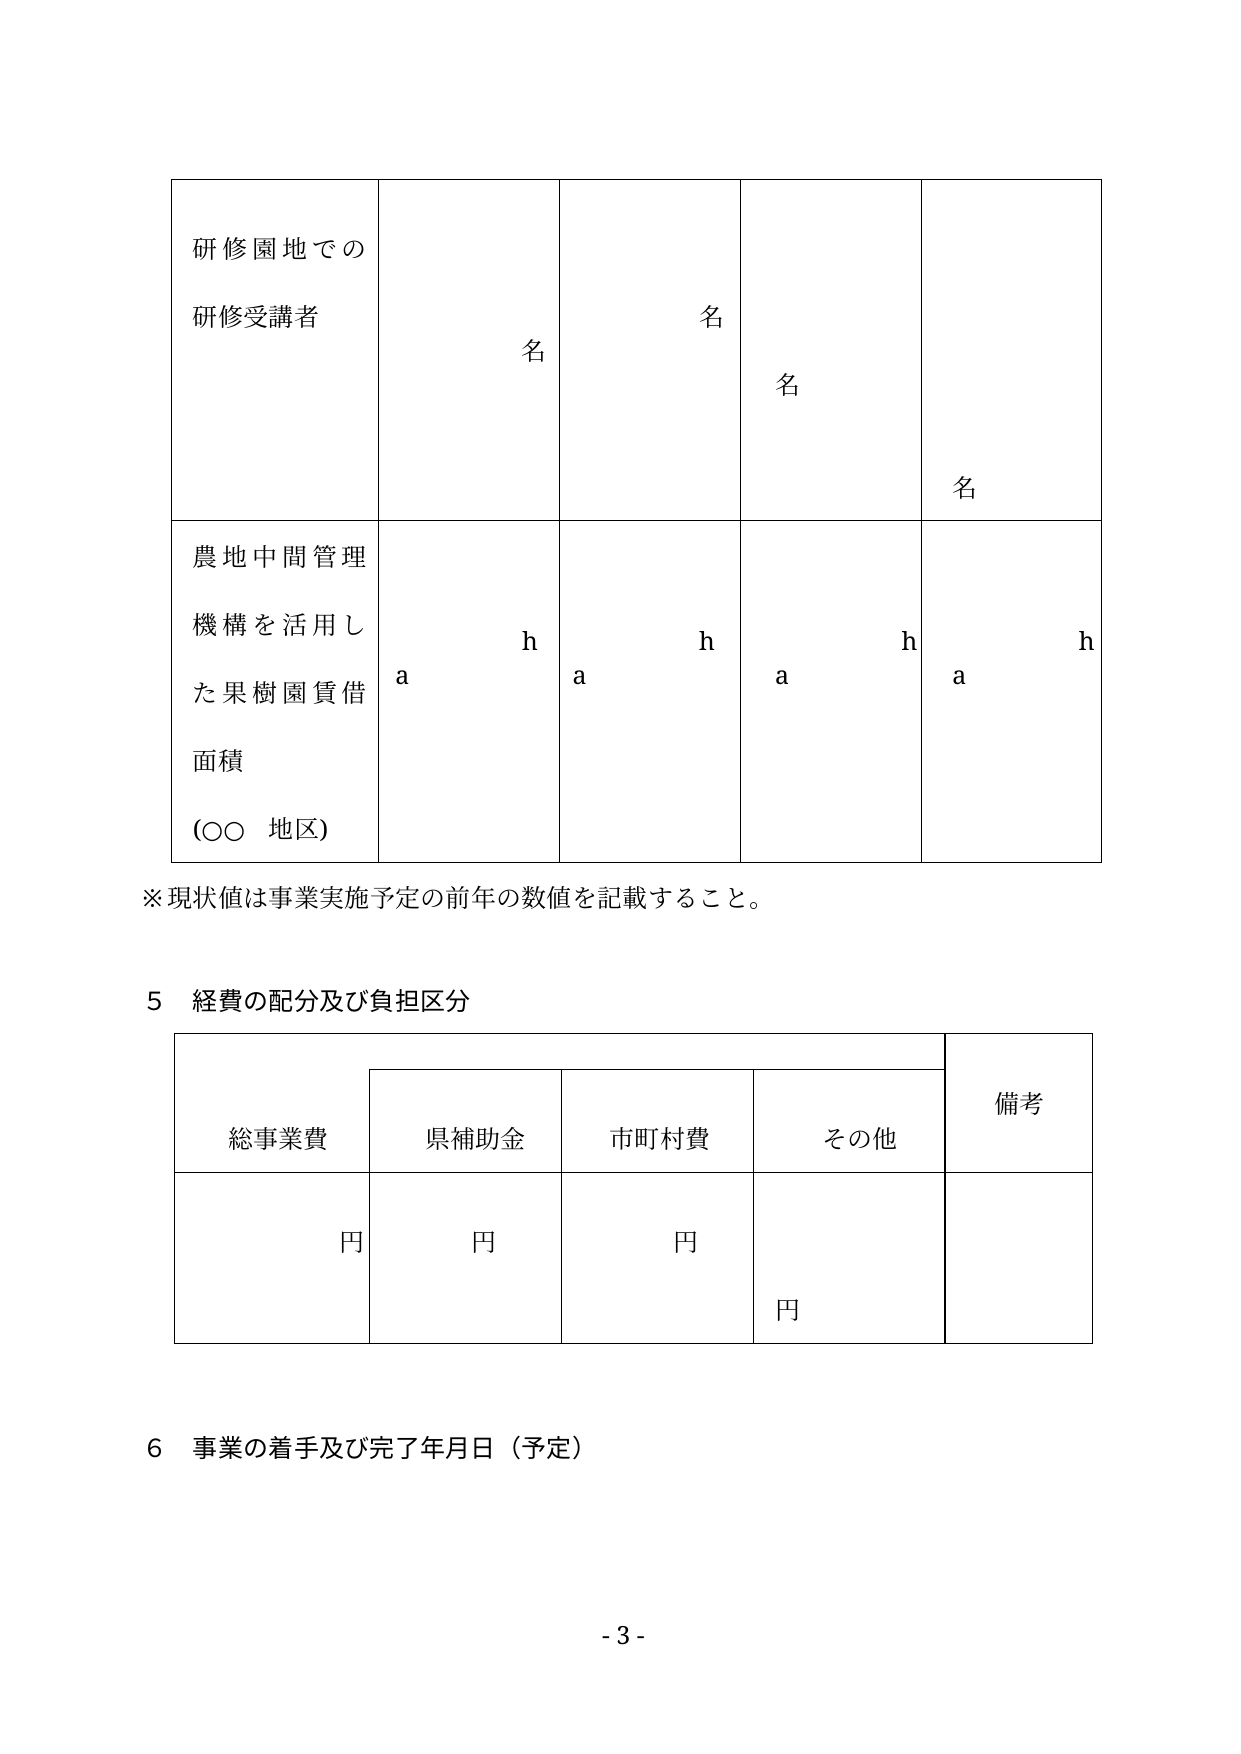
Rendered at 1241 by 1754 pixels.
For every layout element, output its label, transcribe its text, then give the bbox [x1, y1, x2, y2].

table_cell 総事業費 [175, 1069, 369, 1172]
table_cell 円 [175, 1173, 369, 1343]
table_cell 円 [562, 1173, 753, 1343]
table_cell 名 [741, 180, 921, 520]
text ６ 事業の着手及び完了年月日（予定） [142, 1412, 1104, 1480]
text ※現状値は事業実施予定の前年の数値を記載すること。 [142, 863, 1104, 931]
table_cell 研修園地での研修受講者 [172, 180, 378, 520]
table_cell その他 [754, 1070, 944, 1172]
table_cell 市町村費 [562, 1070, 753, 1172]
table_header 備考 [946, 1034, 1092, 1172]
table_cell ha [922, 521, 1101, 862]
table_cell 名 [379, 180, 559, 520]
table_cell ha [560, 521, 740, 862]
table_header [175, 1034, 944, 1068]
table_cell 農地中間管理機構を活用した果樹園賃借面積 (○○地区) [172, 521, 378, 862]
table_cell ha [741, 521, 921, 862]
table_cell 円 [370, 1173, 561, 1343]
text ５ 経費の配分及び負担区分 [142, 965, 1104, 1033]
table_cell ha [379, 521, 559, 862]
table_cell 名 [922, 180, 1101, 520]
table_cell 県補助金 [370, 1070, 561, 1172]
table_cell [946, 1173, 1092, 1343]
table_cell 円 [754, 1173, 944, 1343]
table_cell 名 [560, 180, 740, 520]
